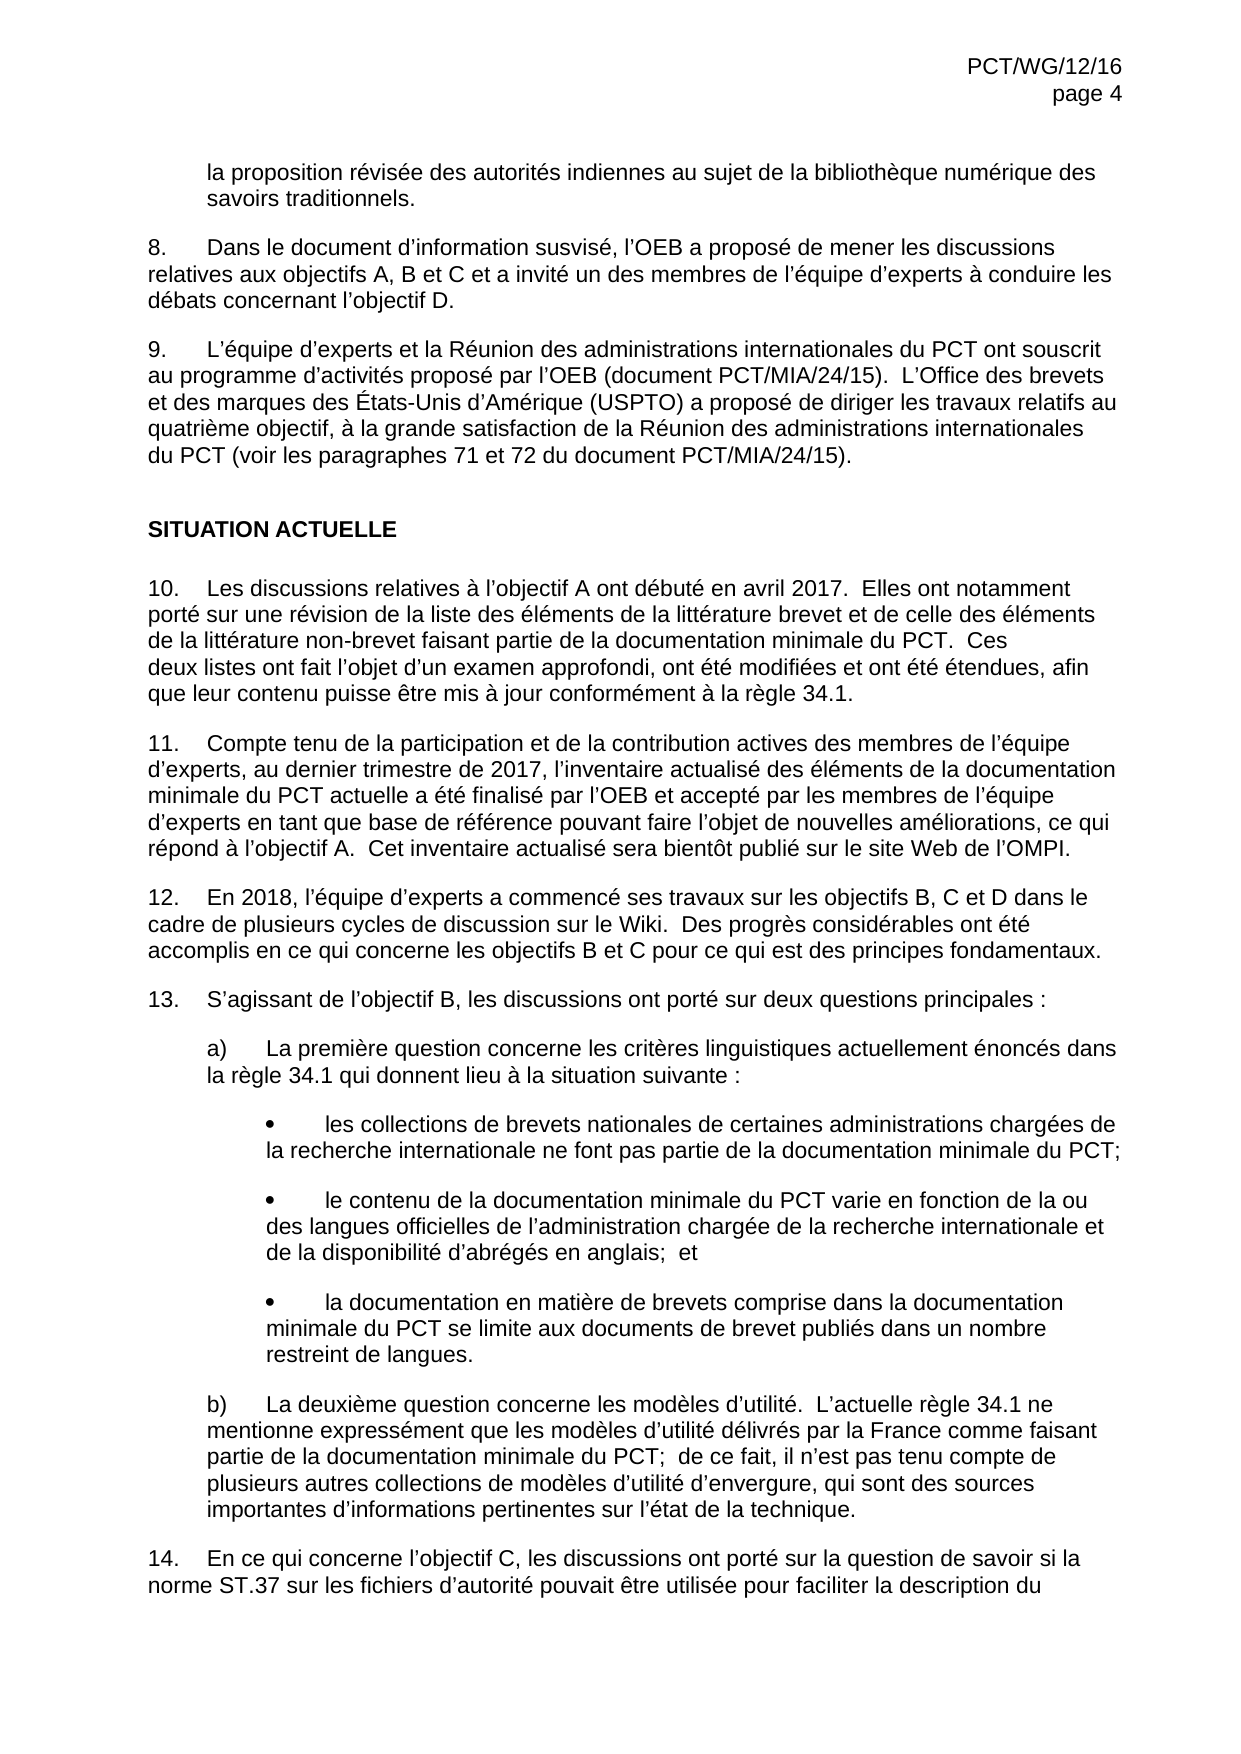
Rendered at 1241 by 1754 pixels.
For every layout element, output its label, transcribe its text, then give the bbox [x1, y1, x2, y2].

list la documentation en matière de brevets comprise dans la documentation minimale du PCT se limite aux documents de brevet publiés dans un nombre restreint de langues. [266, 1289, 1122, 1368]
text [148, 1545, 1122, 1598]
list La première question concerne les critères linguistiques actuellement énoncés dans la règle 34.1 qui donnent lieu à la situation suivante : [207, 1035, 1122, 1088]
text Les discussions relatives à l’objectif A ont débuté en avril 2017. Elles ont notamment porté sur une révision de la liste des éléments de la littérature brevet et de celle des éléments de la littérature non-brevet faisant partie de la documentation minimale du PCT. Ces deux listes ont fait l’objet d’un examen approfondi, ont été modifiées et ont été étendues, afin que leur contenu puisse être mis à jour conformément à la règle 34.1. [148, 575, 1122, 707]
list les collections de brevets nationales de certaines administrations chargées de la recherche internationale ne font pas partie de la documentation minimale du PCT; [266, 1111, 1122, 1164]
subtitle Situation actuelle [148, 516, 1122, 542]
text Compte tenu de la participation et de la contribution actives des membres de l’équipe d’experts, au dernier trimestre de 2017, l’inventaire actualisé des éléments de la documentation minimale du PCT actuelle a été finalisé par l’OEB et accepté par les membres de l’équipe d’experts en tant que base de référence pouvant faire l’objet de nouvelles améliorations, ce qui répond à l’objectif A. Cet inventaire actualisé sera bientôt publié sur le site Web de l’OMPI. [148, 729, 1122, 861]
text S’agissant de l’objectif B, les discussions ont porté sur deux questions principales : [148, 986, 1122, 1012]
list La deuxième question concerne les modèles d’utilité. L’actuelle règle 34.1 ne mentionne expressément que les modèles d’utilité délivrés par la France comme faisant partie de la documentation minimale du PCT; de ce fait, il n’est pas tenu compte de plusieurs autres collections de modèles d’utilité d’envergure, qui sont des sources importantes d’informations pertinentes sur l’état de la technique. [207, 1391, 1122, 1522]
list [207, 158, 1122, 211]
text Dans le document d’information susvisé, l’OEB a proposé de mener les discussions relatives aux objectifs A, B et C et a invité un des membres de l’équipe d’experts à conduire les débats concernant l’objectif D. [148, 234, 1122, 313]
text En 2018, l’équipe d’experts a commencé ses travaux sur les objectifs B, C et D dans le cadre de plusieurs cycles de discussion sur le Wiki. Des progrès considérables ont été accomplis en ce qui concerne les objectifs B et C pour ce qui est des principes fondamentaux. [148, 884, 1122, 963]
list le contenu de la documentation minimale du PCT varie en fonction de la ou des langues officielles de l’administration chargée de la recherche internationale et de la disponibilité d’abrégés en anglais; et [266, 1187, 1122, 1266]
text L’équipe d’experts et la Réunion des administrations internationales du PCT ont souscrit au programme d’activités proposé par l’OEB (document PCT/MIA/24/15). L’Office des brevets et des marques des États-Unis d’Amérique (USPTO) a proposé de diriger les travaux relatifs au quatrième objectif, à la grande satisfaction de la Réunion des administrations internationales du PCT (voir les paragraphes 71 et 72 du document PCT/MIA/24/15). [148, 336, 1122, 468]
